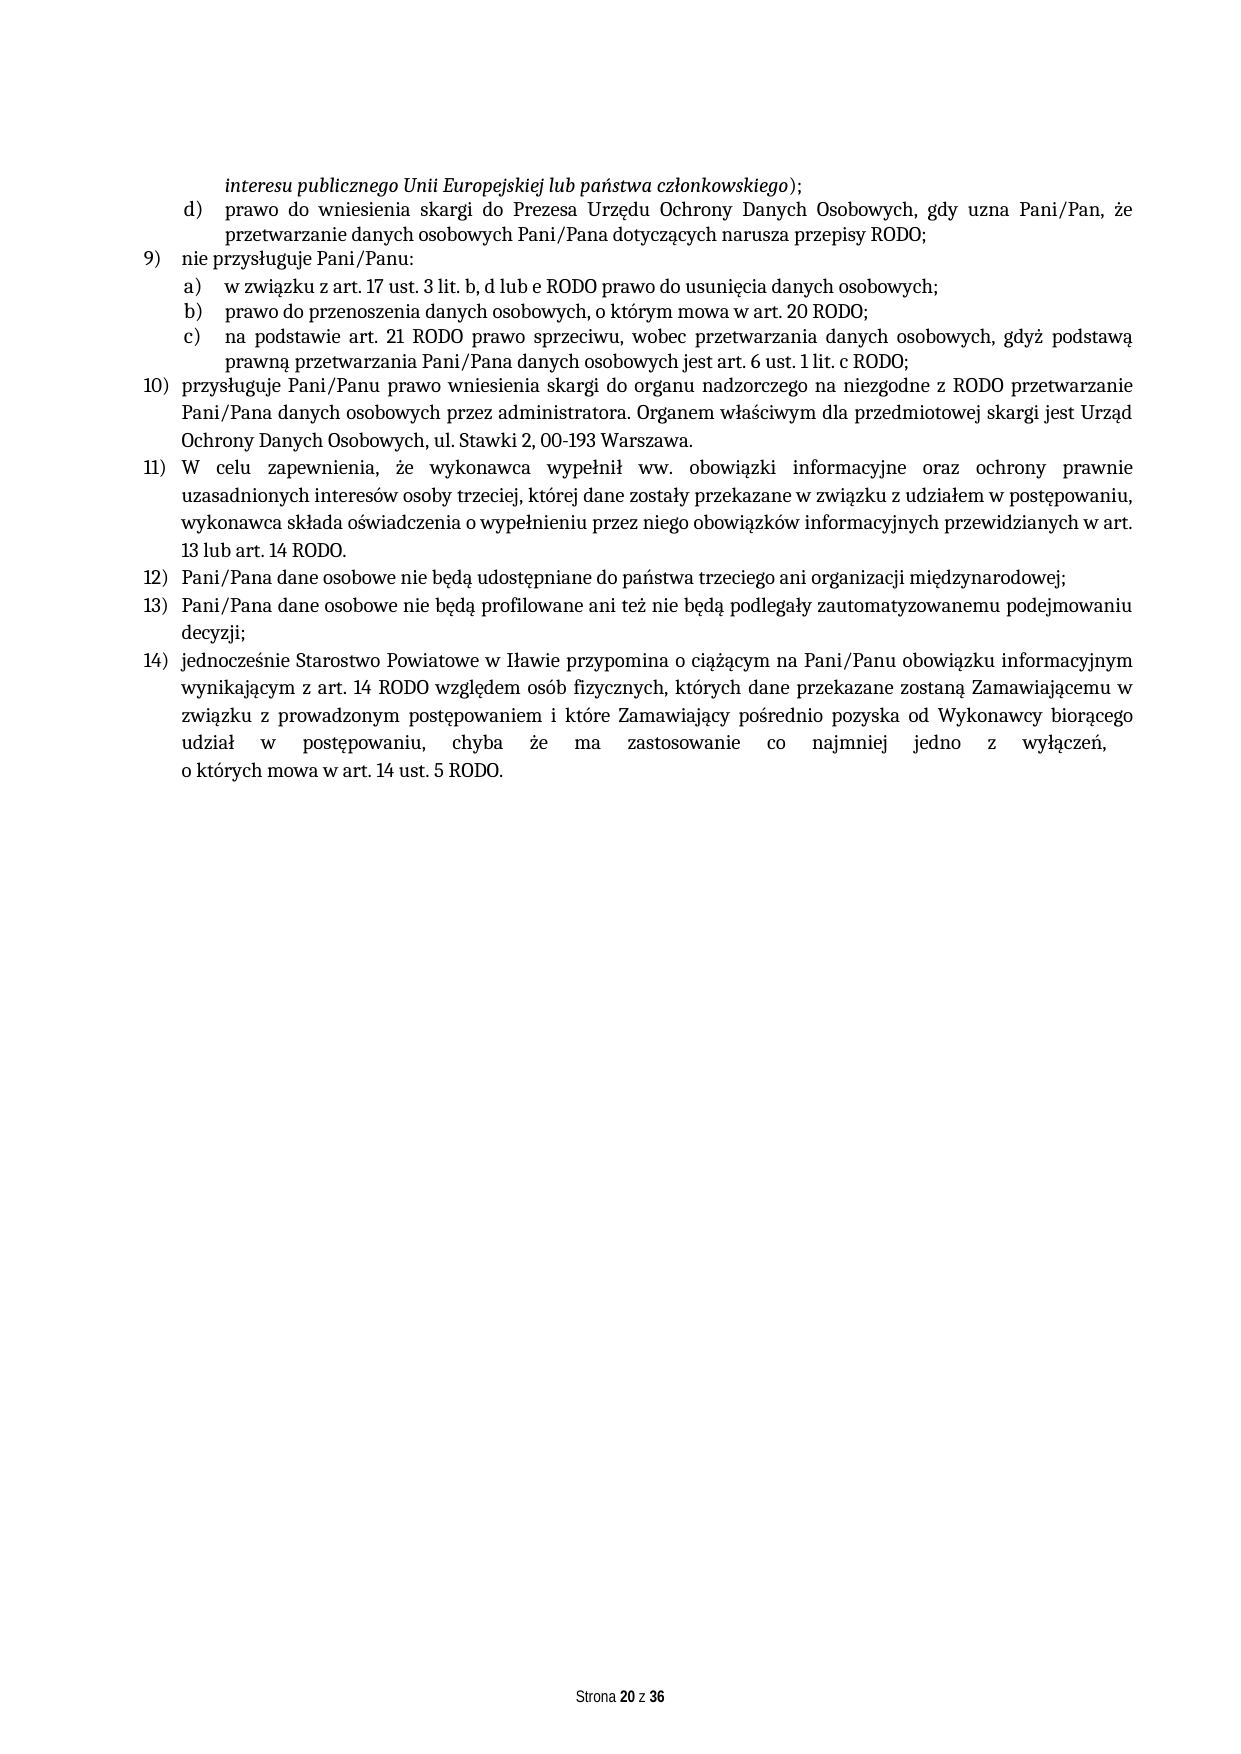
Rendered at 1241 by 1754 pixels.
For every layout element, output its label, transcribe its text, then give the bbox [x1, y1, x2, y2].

list prawo do wniesienia skargi do Prezesa Urzędu Ochrony Danych Osobowych, gdy uzna Pani/Pan, że przetwarzanie danych osobowych Pani/Pana dotyczących narusza przepisy RODO; [184, 197, 1134, 246]
list Pani/Pana dane osobowe nie będą profilowane ani też nie będą podlegały zautomatyzowanemu podejmowaniu decyzji; [143, 593, 1134, 645]
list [184, 173, 1134, 197]
list w związku z art. 17 ust. 3 lit. b, d lub e RODO prawo do usunięcia danych osobowych; [184, 274, 1134, 299]
list prawo do przenoszenia danych osobowych, o którym mowa w art. 20 RODO; [184, 299, 1134, 324]
list na podstawie art. 21 RODO prawo sprzeciwu, wobec przetwarzania danych osobowych, gdyż podstawą prawną przetwarzania Pani/Pana danych osobowych jest art. 6 ust. 1 lit. c RODO; [184, 324, 1134, 373]
list jednocześnie Starostwo Powiatowe w Iławie przypomina o ciążącym na Pani/Panu obowiązku informacyjnym wynikającym z art. 14 RODO względem osób fizycznych, których dane przekazane zostaną Zamawiającemu w związku z prowadzonym postępowaniem i które Zamawiający pośrednio pozyska od Wykonawcy biorącego udział w postępowaniu, chyba że ma zastosowanie co najmniej jedno z wyłączeń, o których mowa w art. 14 ust. 5 RODO. [143, 648, 1134, 782]
list nie przysługuje Pani/Panu: [143, 246, 1134, 270]
list przysługuje Pani/Panu prawo wniesienia skargi do organu nadzorczego na niezgodne z RODO przetwarzanie Pani/Pana danych osobowych przez administratora. Organem właściwym dla przedmiotowej skargi jest Urząd Ochrony Danych Osobowych, ul. Stawki 2, 00-193 Warszawa. [143, 373, 1134, 452]
list Pani/Pana dane osobowe nie będą udostępniane do państwa trzeciego ani organizacji międzynarodowej; [143, 566, 1134, 590]
list W celu zapewnienia, że wykonawca wypełnił ww. obowiązki informacyjne oraz ochrony prawnie uzasadnionych interesów osoby trzeciej, której dane zostały przekazane w związku z udziałem w postępowaniu, wykonawca składa oświadczenia o wypełnieniu przez niego obowiązków informacyjnych przewidzianych w art. 13 lub art. 14 RODO. [143, 456, 1134, 562]
